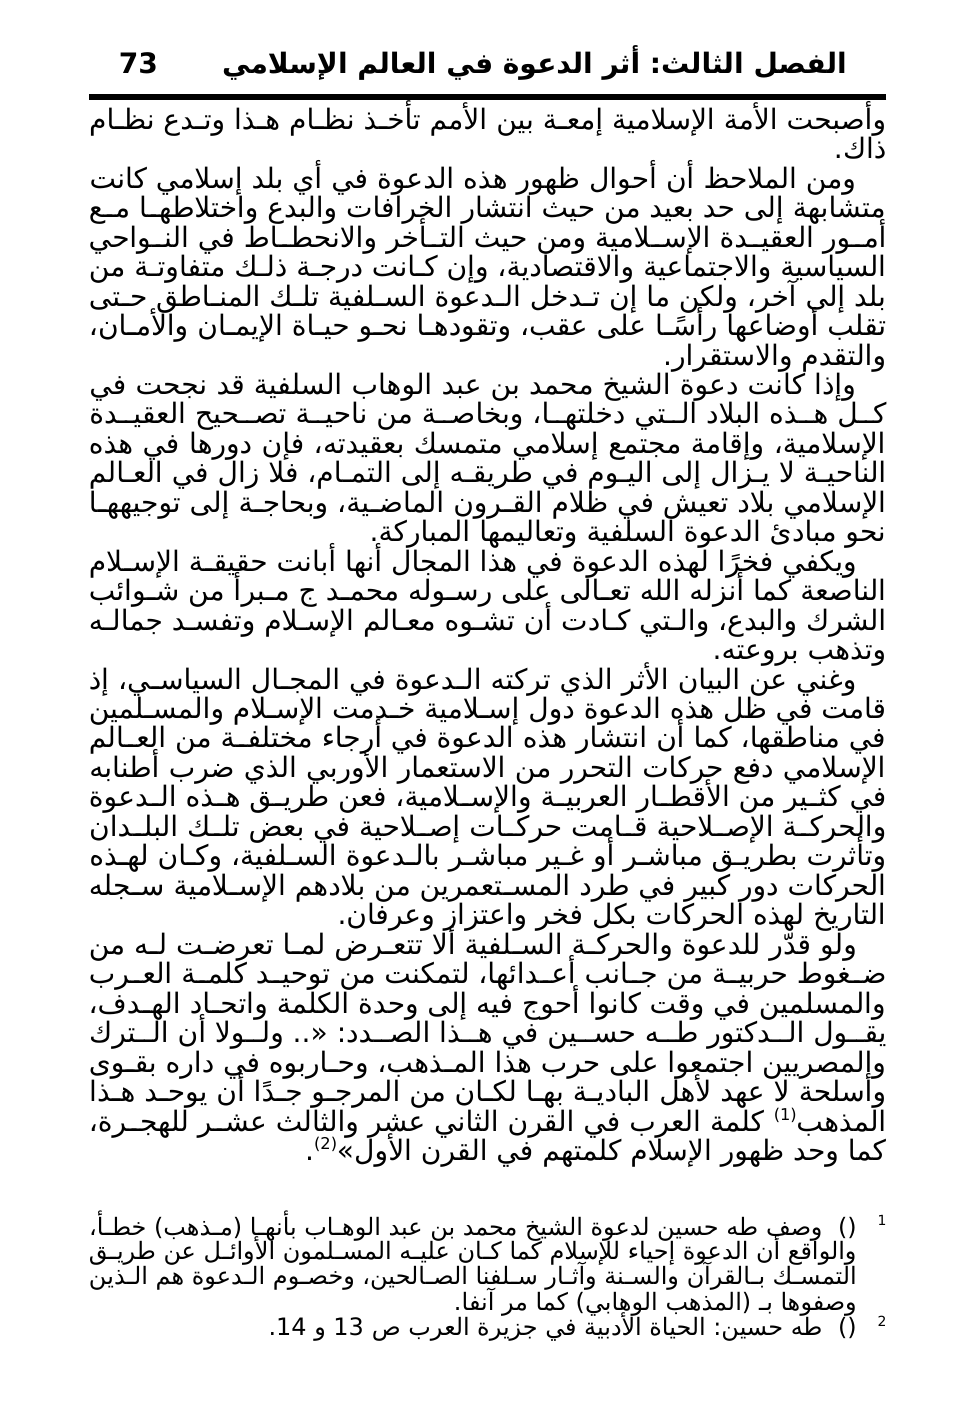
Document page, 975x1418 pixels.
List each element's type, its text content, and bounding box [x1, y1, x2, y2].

text ويكفي فخرًا لهذه الدعوة في هذا المجال أنها أبانت حقيقة الإسلام الناصعة كما أنزله الله تعالى على رسوله محمد ج مبرأ من شوائب الشرك والبدع، والتي كادت أن تشوه معالم الإسلام وتفسد جماله وتذهب بروعته. [89, 548, 886, 666]
text وغني عن البيان الأثر الذي تركته الدعوة في المجال السياسي، إذ قامت في ظل هذه الدعوة دول إسلامية خدمت الإسلام والمسلمين في مناطقها، كما أن انتشار هذه الدعوة في أرجاء مختلفة من العالم الإسلامي دفع حركات التحرر من الاستعمار الأوربي الذي ضرب أطنابه في كثير من الأقطار العربية والإسلامية، فعن طريق هذه الدعوة والحركة الإصلاحية قامت حركات إصلاحية في بعض تلك البلدان وتأثرت بطريق مباشر أو غير مباشر بالدعوة السلفية، وكان لهذه الحركات دور كبير في طرد المستعمرين من بلادهم الإسلامية سجله التاريخ لهذه الحركات بكل فخر واعتزاز وعرفان. [89, 666, 886, 931]
text وإذا كانت دعوة الشيخ محمد بن عبد الوهاب السلفية قد نجحت في كل هذه البلاد التي دخلتها، وبخاصة من ناحية تصحيح العقيدة الإسلامية، وإقامة مجتمع إسلامي متمسك بعقيدته، فإن دورها في هذه الناحية لا يزال إلى اليوم في طريقه إلى التمام، فلا زال في العالم الإسلامي بلاد تعيش في ظلام القرون الماضية، وبحاجة إلى توجيهها نحو مبادئ الدعوة السلفية وتعاليمها المباركة. [89, 371, 886, 548]
text ومن الملاحظ أن أحوال ظهور هذه الدعوة في أي بلد إسلامي كانت متشابهة إلى حد بعيد من حيث انتشار الخرافات والبدع واختلاطها مع أمور العقيدة الإسلامية ومن حيث التأخر والانحطاط في النواحي السياسية والاجتماعية والاقتصادية، وإن كانت درجة ذلك متفاوتة من بلد إلى آخر، ولكن ما إن تدخل الدعوة السلفية تلك المناطق حتى تقلب أوضاعها رأسًا على عقب، وتقودها نحو حياة الإيمان والأمان، والتقدم والاستقرار. [89, 165, 886, 371]
text ولو قدّر للدعوة والحركة السلفية ألا تتعرض لما تعرضت له من ضغوط حربية من جانب أعدائها، لتمكنت من توحيد كلمة العرب والمسلمين في وقت كانوا أحوج فيه إلى وحدة الكلمة واتحاد الهدف، يقول الدكتور طه حسين في هذا الصدد: «.. ولولا أن الترك والمصريين اجتمعوا على حرب هذا المذهب، وحاربوه في داره بقوى وأسلحة لا عهد لأهل البادية بها لكان من المرجو جدًا أن يوحد هذا المذهب() كلمة العرب في القرن الثاني عشر والثالث عشر للهجرة، كما وحد ظهور الإسلام كلمتهم في القرن الأول»(). [89, 931, 886, 1167]
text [89, 106, 886, 165]
